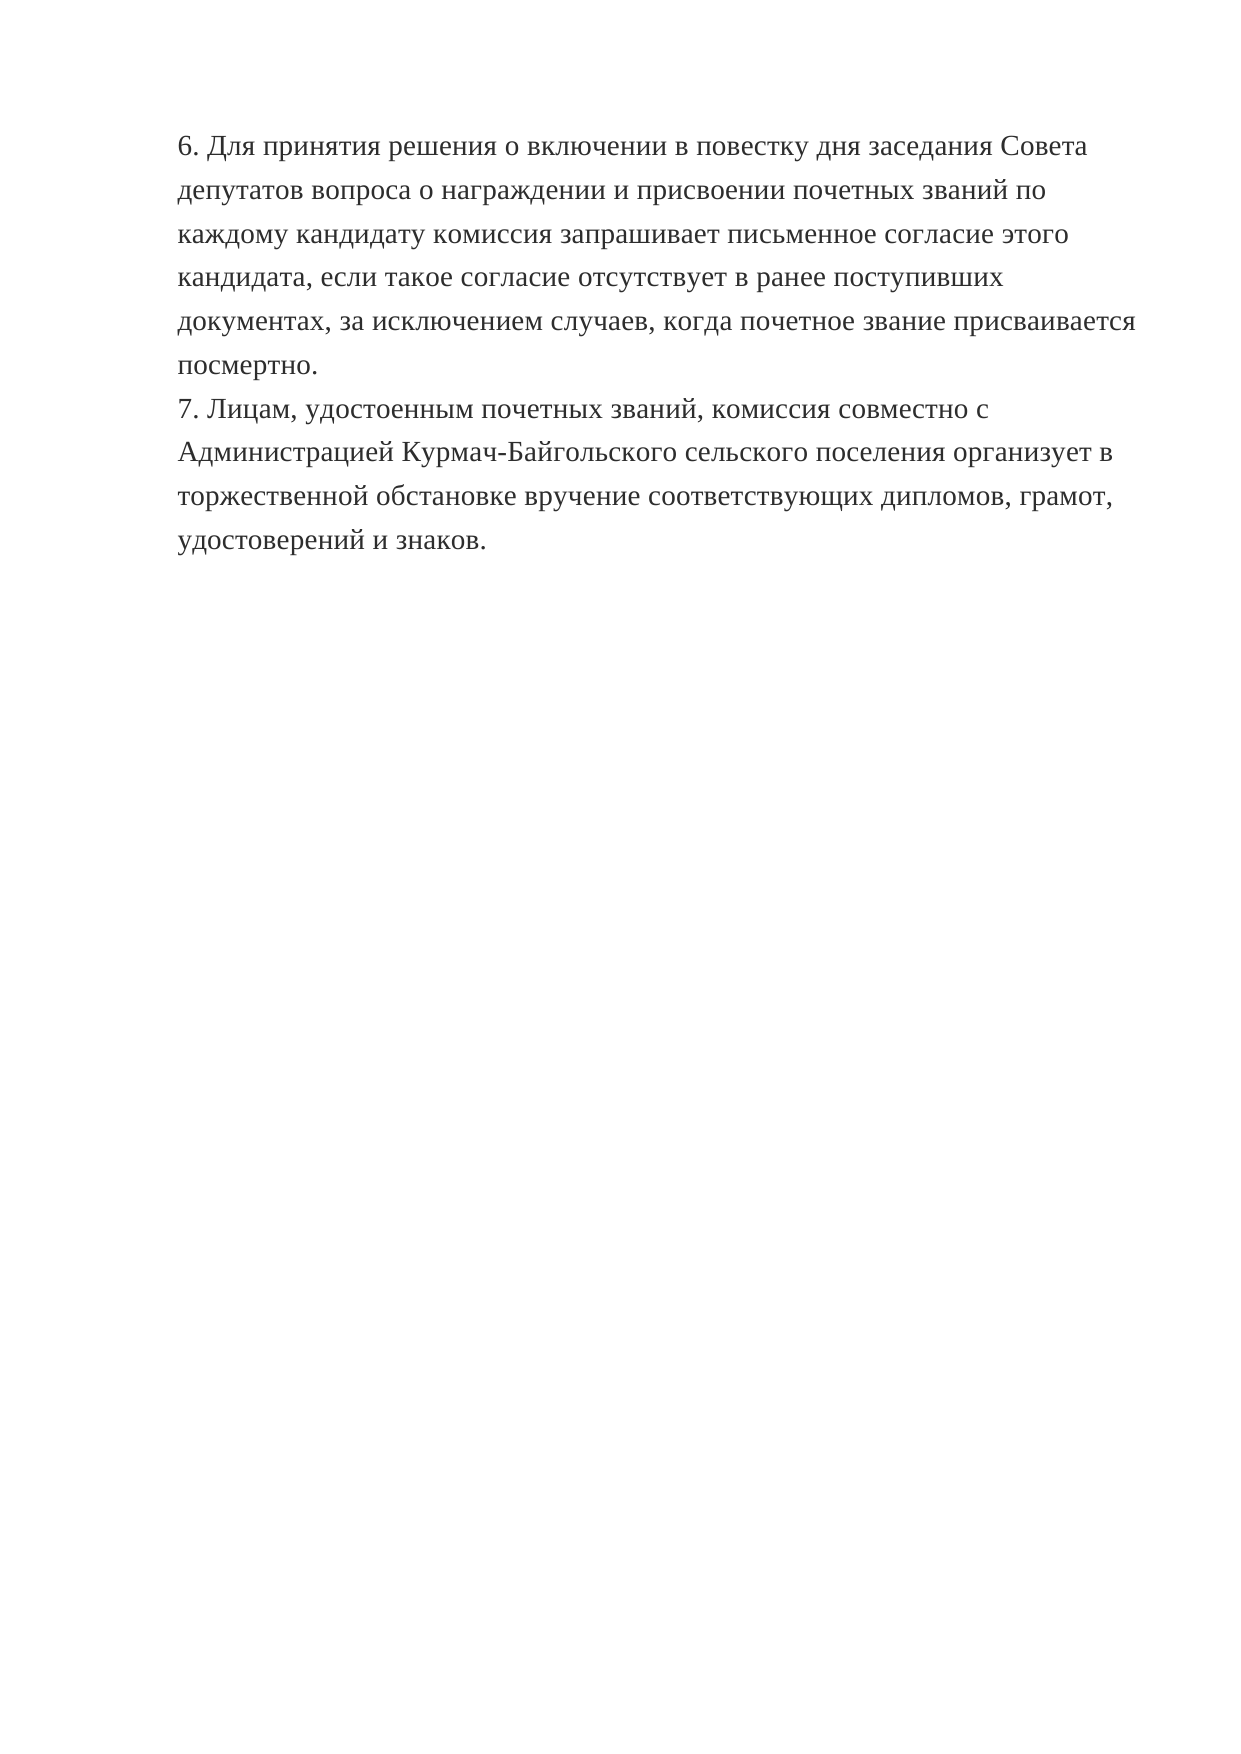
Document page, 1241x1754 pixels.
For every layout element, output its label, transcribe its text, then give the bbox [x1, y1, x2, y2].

text 7. Лицам, удостоенным почетных званий, комиссия совместно с Администрацией Курмач-Байгольского сельского поселения организует в торжественной обстановке вручение соответствующих дипломов, грамот, удостоверений и знаков. [177, 381, 1152, 556]
text 6. Для принятия решения о включении в повестку дня заседания Совета депутатов вопроса о награждении и присвоении почетных званий по каждому кандидату комиссия запрашивает письменное согласие этого кандидата, если такое согласие отсутствует в ранее поступивших документах, за исключением случаев, когда почетное звание присваивается посмертно. [177, 118, 1152, 381]
